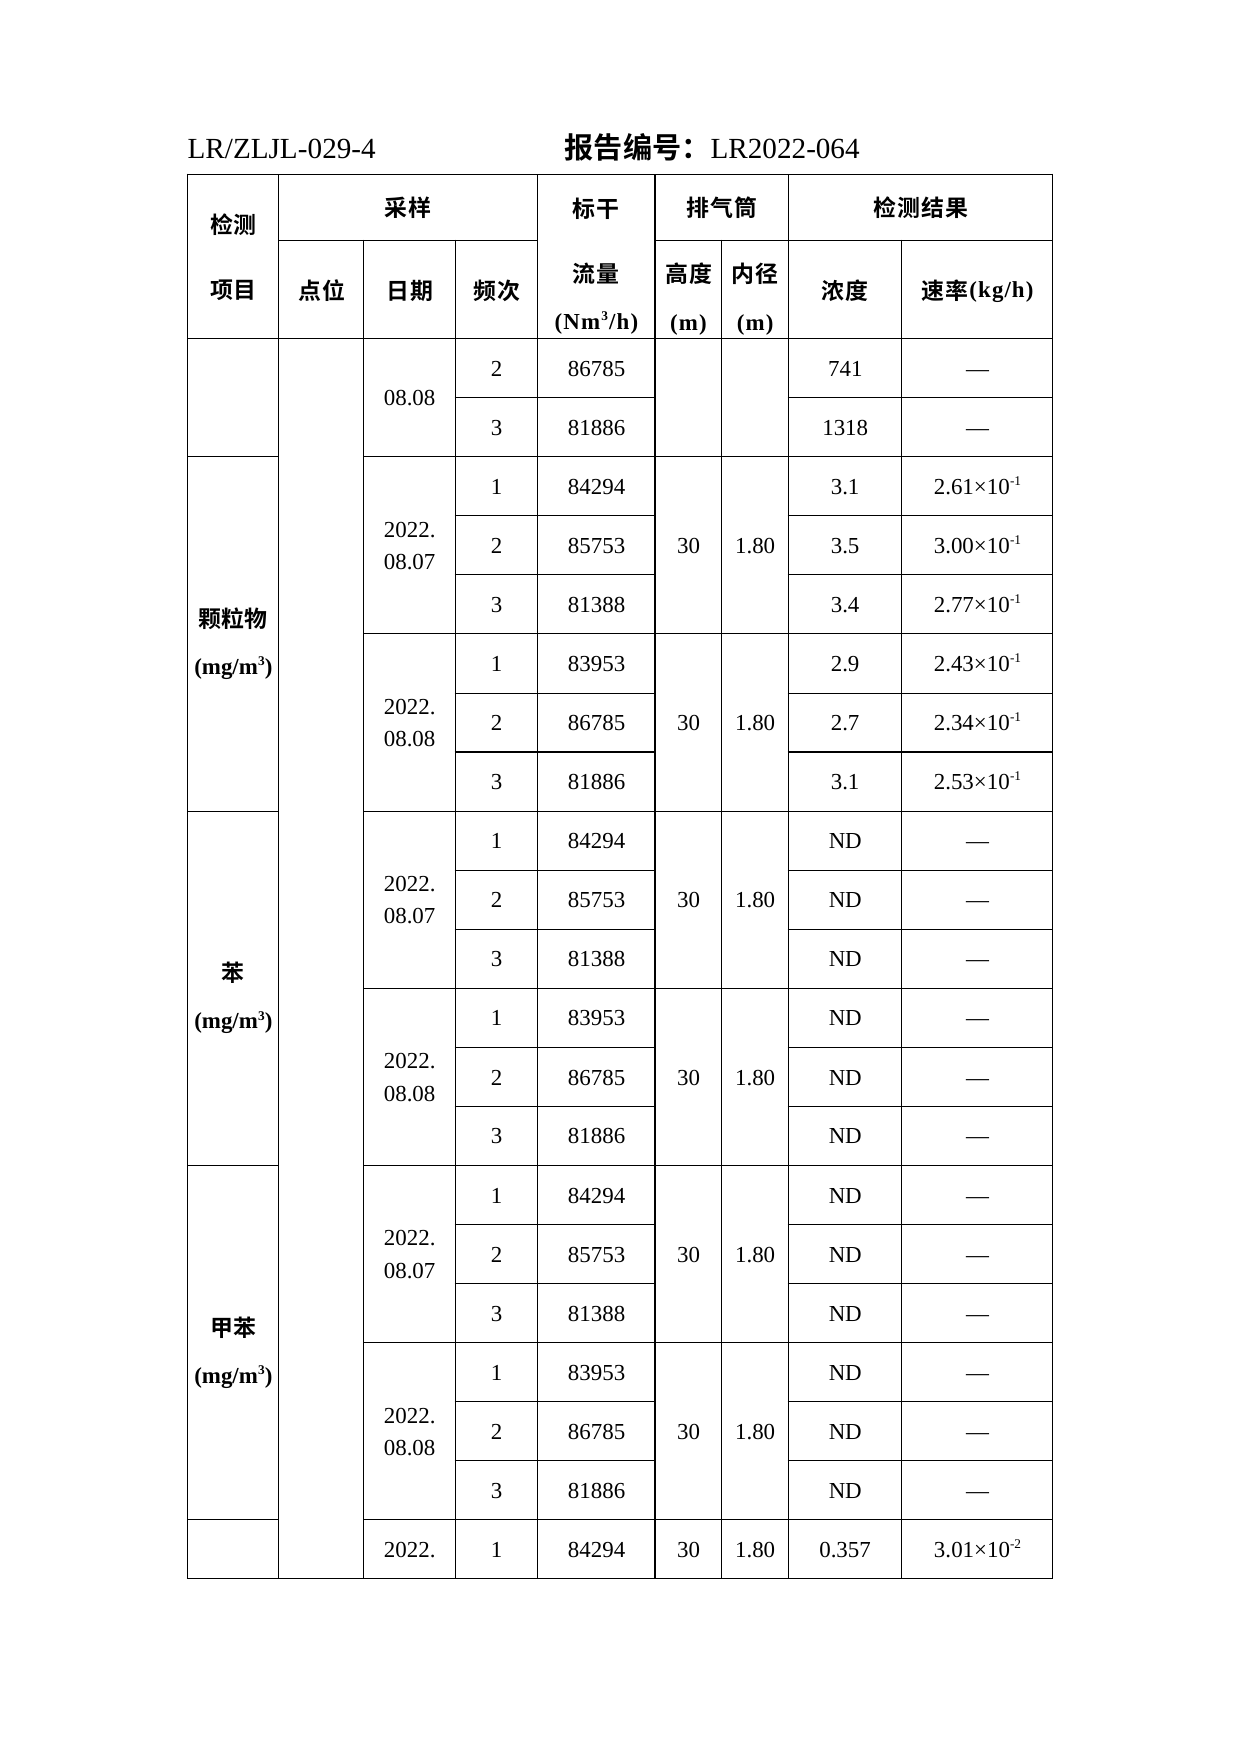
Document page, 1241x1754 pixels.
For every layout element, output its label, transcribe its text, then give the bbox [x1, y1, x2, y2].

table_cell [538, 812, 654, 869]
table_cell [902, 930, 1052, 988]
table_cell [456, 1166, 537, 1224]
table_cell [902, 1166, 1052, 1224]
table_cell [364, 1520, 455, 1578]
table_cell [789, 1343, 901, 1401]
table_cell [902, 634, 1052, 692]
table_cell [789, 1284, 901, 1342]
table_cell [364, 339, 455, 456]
table_header 标干 流量(Nm3/h) [538, 175, 654, 338]
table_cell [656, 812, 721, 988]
table_cell 速率(kg/h) [902, 241, 1052, 338]
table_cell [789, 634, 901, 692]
table_cell 频次 [456, 241, 537, 338]
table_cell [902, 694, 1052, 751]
table_cell 点位 [279, 241, 363, 338]
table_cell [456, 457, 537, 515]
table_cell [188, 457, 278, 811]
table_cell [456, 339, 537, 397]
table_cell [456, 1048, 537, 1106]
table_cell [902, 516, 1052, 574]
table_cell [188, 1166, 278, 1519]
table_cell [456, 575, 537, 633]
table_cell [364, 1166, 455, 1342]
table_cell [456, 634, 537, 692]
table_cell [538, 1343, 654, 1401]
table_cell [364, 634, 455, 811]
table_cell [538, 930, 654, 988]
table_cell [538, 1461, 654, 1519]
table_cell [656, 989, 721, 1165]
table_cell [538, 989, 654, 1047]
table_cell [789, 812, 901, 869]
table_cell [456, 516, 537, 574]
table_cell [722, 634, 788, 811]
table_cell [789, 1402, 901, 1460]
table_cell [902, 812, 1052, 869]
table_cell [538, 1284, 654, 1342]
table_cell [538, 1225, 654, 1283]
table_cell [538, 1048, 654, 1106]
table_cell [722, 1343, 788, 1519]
table_cell 浓度 [789, 241, 901, 338]
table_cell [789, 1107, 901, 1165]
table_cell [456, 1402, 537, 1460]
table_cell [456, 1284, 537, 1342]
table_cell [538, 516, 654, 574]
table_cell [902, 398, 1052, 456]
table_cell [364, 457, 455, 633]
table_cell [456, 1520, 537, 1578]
table_header 检测 项目 [188, 175, 278, 338]
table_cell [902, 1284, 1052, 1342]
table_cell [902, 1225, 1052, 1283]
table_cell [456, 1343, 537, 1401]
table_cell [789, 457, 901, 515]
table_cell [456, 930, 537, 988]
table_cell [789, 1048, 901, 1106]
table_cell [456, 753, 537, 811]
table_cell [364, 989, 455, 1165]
table_header 采样 [279, 175, 537, 239]
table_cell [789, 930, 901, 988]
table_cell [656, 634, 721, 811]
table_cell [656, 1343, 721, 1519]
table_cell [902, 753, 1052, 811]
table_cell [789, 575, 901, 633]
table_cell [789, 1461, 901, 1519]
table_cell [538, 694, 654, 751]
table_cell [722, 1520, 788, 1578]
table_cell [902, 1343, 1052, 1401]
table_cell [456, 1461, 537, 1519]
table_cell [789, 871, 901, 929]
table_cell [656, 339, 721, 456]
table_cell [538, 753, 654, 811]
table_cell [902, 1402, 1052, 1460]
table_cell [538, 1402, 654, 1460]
table_header 检测结果 [789, 175, 1052, 239]
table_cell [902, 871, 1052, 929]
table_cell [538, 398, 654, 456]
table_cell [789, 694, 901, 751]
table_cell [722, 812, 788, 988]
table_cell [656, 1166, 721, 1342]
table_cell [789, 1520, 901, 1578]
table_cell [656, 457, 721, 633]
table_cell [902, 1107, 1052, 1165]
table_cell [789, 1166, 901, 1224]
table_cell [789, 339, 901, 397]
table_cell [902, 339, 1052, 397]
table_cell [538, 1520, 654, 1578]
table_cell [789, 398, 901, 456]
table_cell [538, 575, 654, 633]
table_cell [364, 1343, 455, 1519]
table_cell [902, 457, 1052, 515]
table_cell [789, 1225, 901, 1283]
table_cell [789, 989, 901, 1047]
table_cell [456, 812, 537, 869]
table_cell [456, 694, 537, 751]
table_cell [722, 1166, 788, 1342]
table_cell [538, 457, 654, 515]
table_header 排气筒 [656, 175, 788, 239]
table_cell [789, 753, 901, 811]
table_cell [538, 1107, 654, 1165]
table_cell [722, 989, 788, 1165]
table_cell 日期 [364, 241, 455, 338]
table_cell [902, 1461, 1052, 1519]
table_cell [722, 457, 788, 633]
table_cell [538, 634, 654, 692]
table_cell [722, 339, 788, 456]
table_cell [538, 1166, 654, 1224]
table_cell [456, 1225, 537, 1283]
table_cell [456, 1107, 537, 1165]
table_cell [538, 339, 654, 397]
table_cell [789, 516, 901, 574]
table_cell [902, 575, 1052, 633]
table_cell 内径(m) [722, 241, 788, 338]
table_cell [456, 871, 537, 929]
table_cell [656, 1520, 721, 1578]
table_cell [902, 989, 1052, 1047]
table_cell 高度(m) [656, 241, 721, 338]
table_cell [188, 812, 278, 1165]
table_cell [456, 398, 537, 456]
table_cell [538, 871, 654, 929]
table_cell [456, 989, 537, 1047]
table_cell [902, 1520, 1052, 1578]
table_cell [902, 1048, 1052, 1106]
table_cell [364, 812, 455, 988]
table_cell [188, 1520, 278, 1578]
